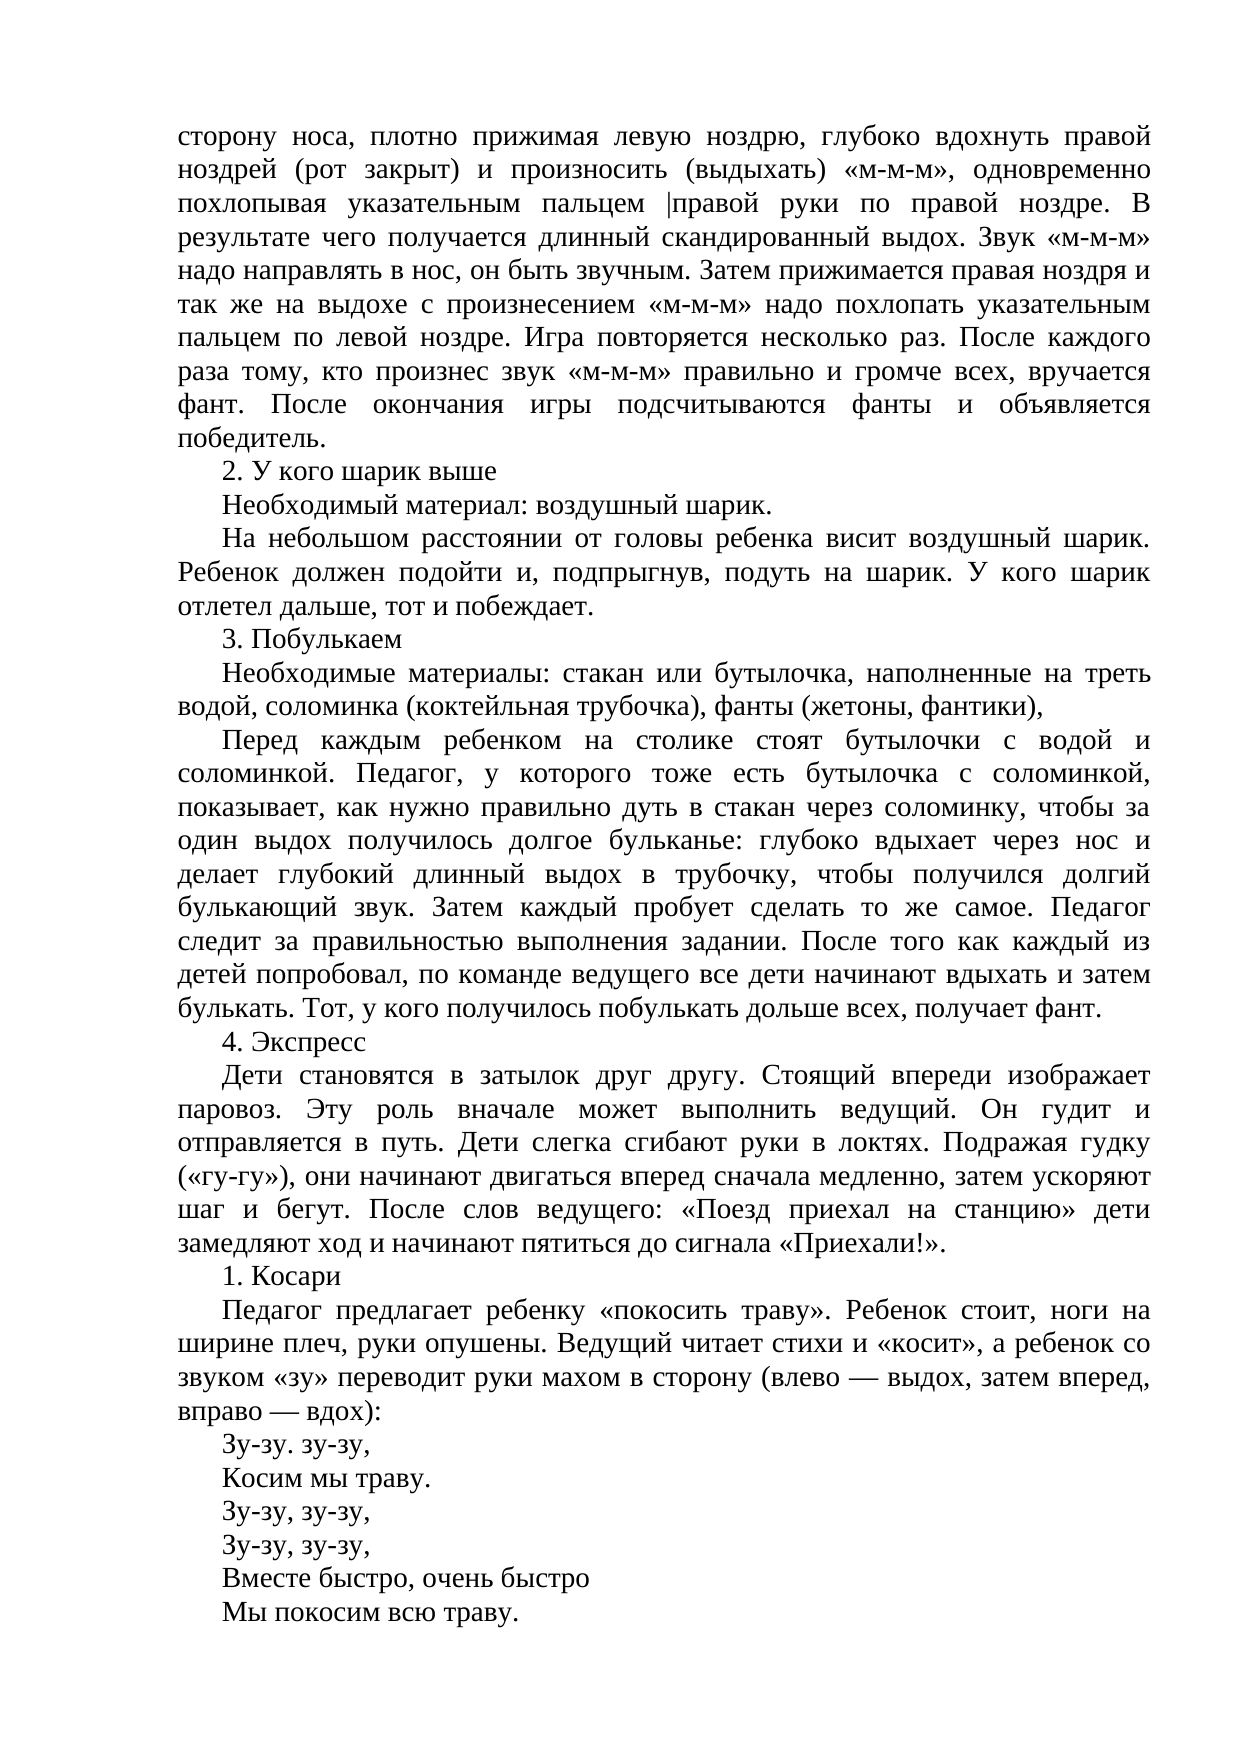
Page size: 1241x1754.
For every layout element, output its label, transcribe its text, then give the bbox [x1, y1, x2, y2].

text Перед каждым ребенком на столике стоят бутылочки с водой и соломинкой. Педагог, у которого тоже есть бутылочка с соломинкой, показывает, как нужно правильно дуть в стакан через соломинку, чтобы за один выдох получилось долгое бульканье: глубоко вдыхает через нос и делает глубокий длинный выдох в трубочку, чтобы получился долгий булькающий звук. Затем каждый пробует сделать то же самое. Педагог следит за правильностью выполнения задании. После того как каждый из детей попробовал, по команде ведущего все дети начинают вдыхать и затем булькать. Тот, у кого получилось побулькать дольше всех, получает фант. [177, 722, 1152, 1024]
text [177, 118, 1152, 453]
text Необходимый материал: воздушный шарик. [177, 487, 1152, 521]
text Необходимые материалы: стакан или бутылочка, наполненные на треть водой, соломинка (коктейльная трубочка), фанты (жетоны, фантики), [177, 655, 1152, 722]
text Зу-зу. зу-зу, [177, 1426, 1152, 1460]
text Зу-зу, зу-зу, [177, 1493, 1152, 1527]
text Педагог предлагает ребенку «покосить траву». Ребенок стоит, ноги на ширине плеч, руки опушены. Ведущий читает стихи и «косит», а ребенок со звуком «зу» переводит руки махом в сторону (влево — выдох, затем вперед, вправо — вдох): [177, 1292, 1152, 1426]
text Мы покосим всю траву. [177, 1594, 1152, 1627]
text Косим мы траву. [177, 1460, 1152, 1493]
text 3. Побулькаем [177, 621, 1152, 655]
text 2. У кого шарик выше [177, 453, 1152, 487]
text Зу-зу, зу-зу, [177, 1527, 1152, 1560]
text Вместе быстро, очень быстро [177, 1560, 1152, 1594]
text На небольшом расстоянии от головы ребенка висит воздушный шарик. Ребенок должен подойти и, подпрыгнув, подуть на шарик. У кого шарик отлетел дальше, тот и побеждает. [177, 521, 1152, 621]
text 1. Косари [177, 1258, 1152, 1292]
text 4. Экспресс [177, 1024, 1152, 1057]
text Дети становятся в затылок друг другу. Стоящий впереди изображает паровоз. Эту роль вначале может выполнить ведущий. Он гудит и отправляется в путь. Дети слегка сгибают руки в локтях. Подражая гудку («гу-гу»), они начинают двигаться вперед сначала медленно, затем ускоряют шаг и бегут. После слов ведущего: «Поезд приехал на станцию» дети замедляют ход и начинают пятиться до сигнала «Приехали!». [177, 1057, 1152, 1258]
